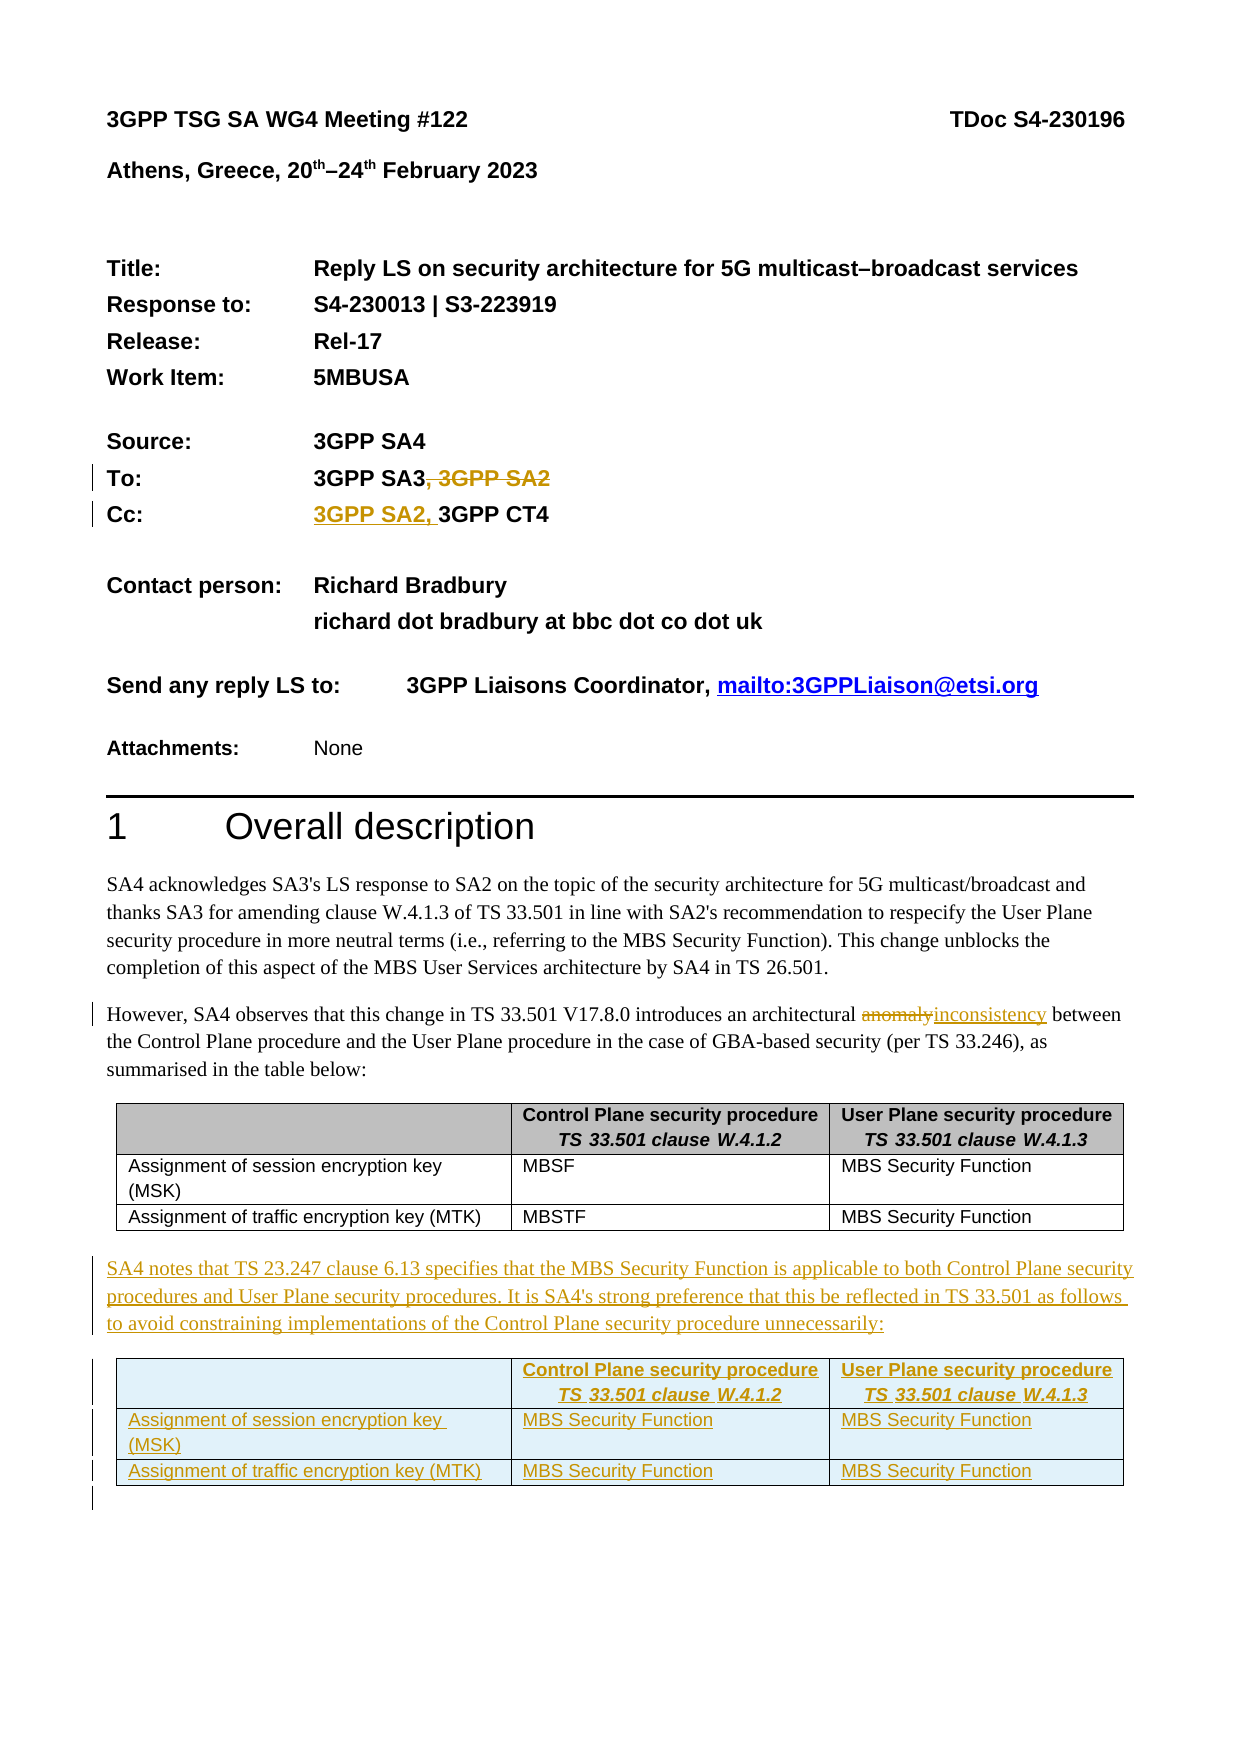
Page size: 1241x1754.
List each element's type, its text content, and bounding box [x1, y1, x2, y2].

text Cc: 3GPP CT4 [106, 501, 1134, 527]
text Attachments: None [106, 736, 1134, 760]
table_cell MBS Security Function [830, 1155, 1123, 1204]
text Athens, Greece, 20th–24th February 2023 [106, 157, 1134, 184]
text 3GPP TSG SA WG4 Meeting #122 TDoc S4-230196 [106, 106, 1134, 133]
text Response to: S4-230013 | S3-223919 [106, 291, 1134, 317]
text Work Item: 5MBUSA [106, 364, 1134, 390]
table_header User Plane security procedure TS 33.501 clause W.4.1.3 [830, 1104, 1123, 1154]
table_header Control Plane security procedure TS 33.501 clause W.4.1.2 [512, 1104, 829, 1154]
table_cell MBS Security Function [830, 1205, 1123, 1230]
text Release: Rel-17 [106, 328, 1134, 354]
table_cell Assignment of traffic encryption key (MTK) [117, 1205, 511, 1230]
text To: 3GPP SA3 [106, 464, 1134, 491]
text richard dot bradbury at bbc dot co dot uk [106, 608, 1134, 634]
text However, SA4 observes that this change in TS 33.501 V17.8.0 introduces an architectural between the Control Plane procedure and the User Plane procedure in the case of GBA-based security (per TS 33.246), as summarised in the table below: [106, 1002, 1134, 1081]
table_cell MBSF [512, 1155, 829, 1204]
text Title: Reply LS on security architecture for 5G multicast–broadcast services [106, 255, 1134, 281]
text Contact person: Richard Bradbury [106, 572, 1134, 598]
text Send any reply LS to: 3GPP Liaisons Coordinator, mailto:3GPPLiaison@etsi.org [106, 672, 1134, 698]
text SA4 acknowledges SA3's LS response to SA2 on the topic of the security architecture for 5G multicast/broadcast and thanks SA3 for amending clause W.4.1.3 of TS 33.501 in line with SA2's recommendation to respecify the User Plane security procedure in more neutral terms (i.e., referring to the MBS Security Function). This change unblocks the completion of this aspect of the MBS User Services architecture by SA4 in TS 26.501. [106, 872, 1134, 979]
table_cell MBSTF [512, 1205, 829, 1230]
table_cell Assignment of session encryption key (MSK) [117, 1155, 511, 1204]
subtitle 1 Overall description [106, 798, 1134, 847]
table_header [117, 1104, 511, 1154]
text Source: 3GPP SA4 [106, 428, 1134, 454]
